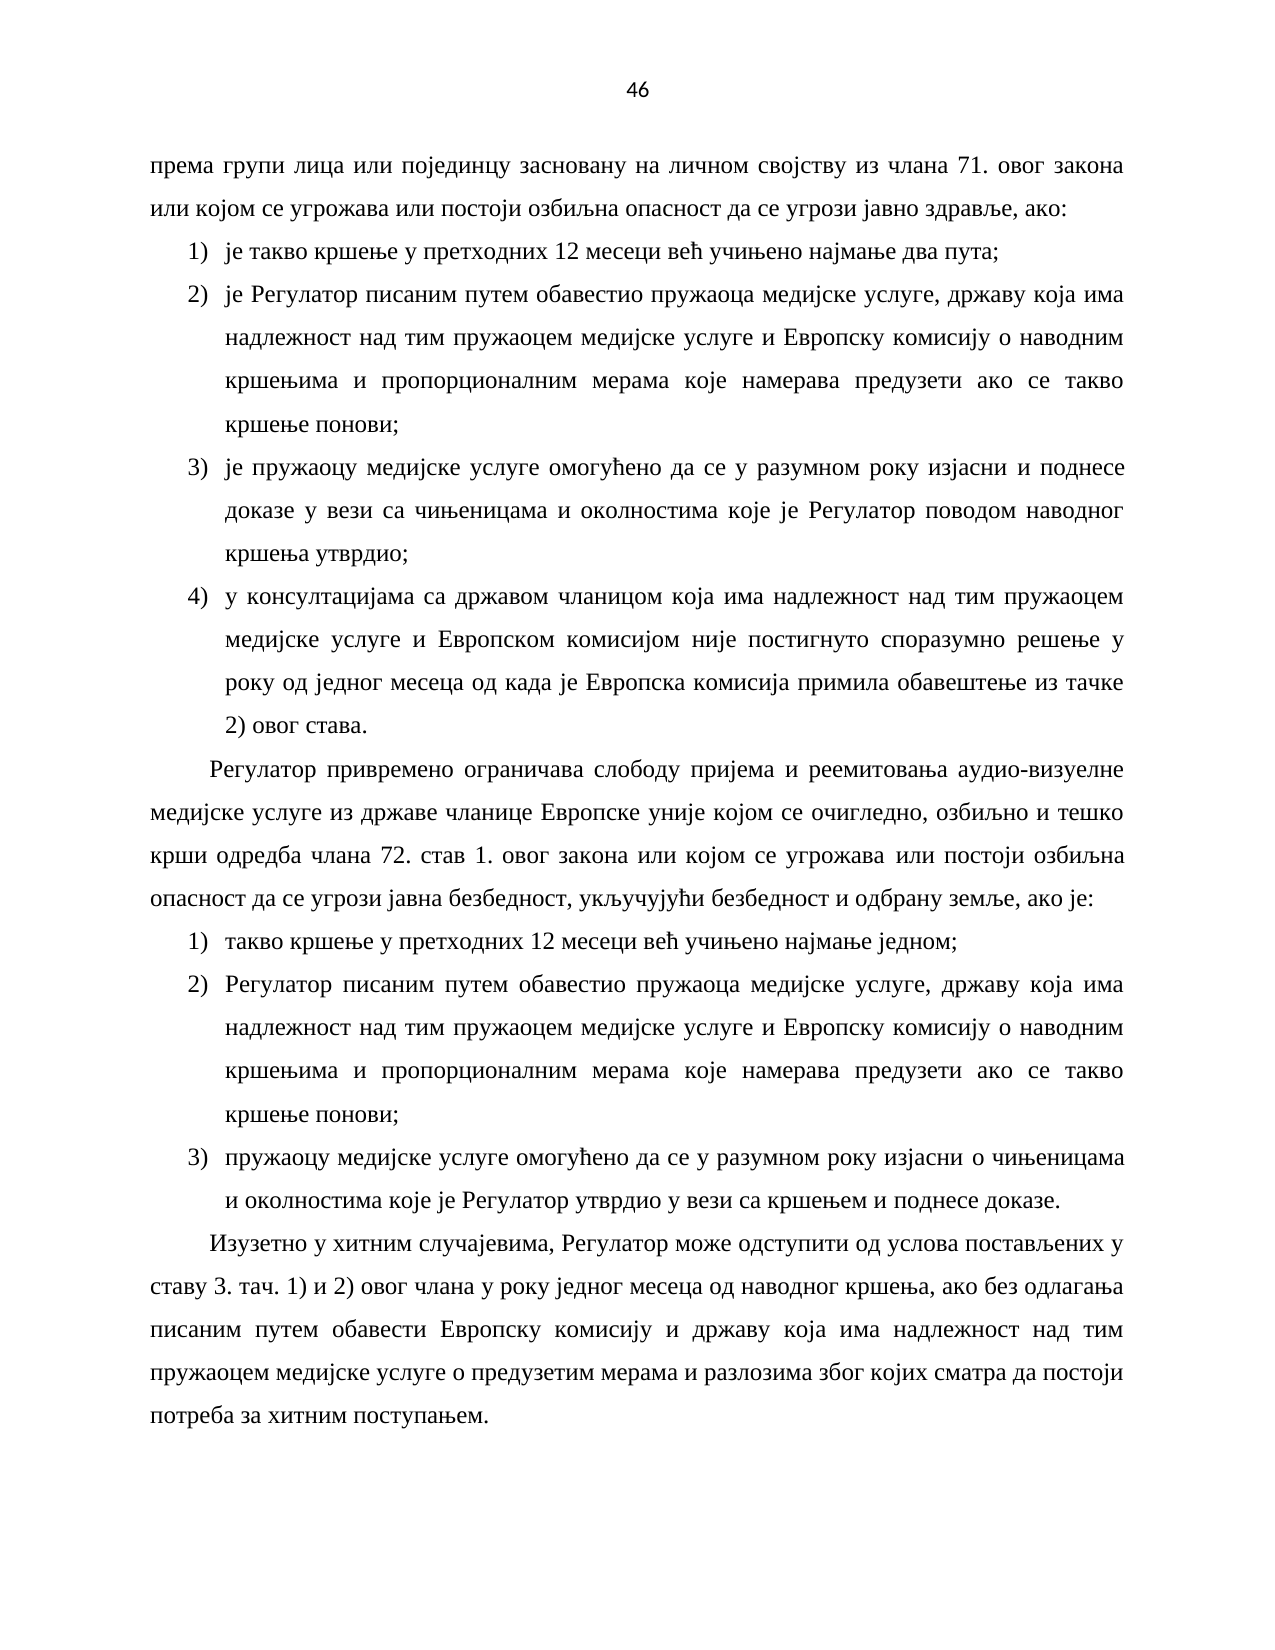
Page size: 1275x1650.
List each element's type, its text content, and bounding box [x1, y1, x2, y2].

list је Регулатор писаним путем обавестио пружаоца медијске услуге, државу која има надлежност над тим пружаоцем медијске услуге и Европску комисију о наводним кршењима и пропорционалним мерама које намерава предузети ако се такво кршење понови; [187, 279, 1125, 437]
text Регулатор привремено ограничава слободу пријема и реемитовања аудио-визуелне медијске услуге из државе чланице Европске уније којом се очигледно, озбиљно и тешко крши одредба члана 72. став 1. овог закона или којом се угрожава или постоји озбиљна опасност да се угрози јавна безбедност, укључујући безбедност и одбрану земље, ако је: [150, 754, 1125, 912]
list у консултацијама са државом чланицом која има надлежност над тим пружаоцем медијске услуге и Европском комисијом није постигнуто споразумно решење у року од једног месеца од када је Европска комисија примила обавештење из тачке 2) овог става. [187, 581, 1125, 739]
text Изузетно у хитним случајевима, Регулатор може одступити од услова постављених у ставу 3. тач. 1) и 2) овог члана у року једног месеца од наводног кршења, ако без одлагања писаним путем обавести Европску комисију и државу која има надлежност над тим пружаоцем медијске услуге о предузетим мерама и разлозима због којих сматра да постоји потреба за хитним поступањем. [150, 1228, 1125, 1429]
list такво кршење у претходних 12 месеци већ учињено најмање једном; [187, 926, 1125, 955]
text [150, 150, 1125, 222]
list је такво кршење у претходних 12 месеци већ учињено најмање два пута; [187, 236, 1125, 265]
list Регулатор писаним путем обавестио пружаоца медијске услуге, државу која има надлежност над тим пружаоцем медијске услуге и Европску комисију о наводним кршењима и пропорционалним мерама које намерава предузети ако се такво кршење понови; [187, 969, 1125, 1127]
list је пружаоцу медијске услуге омогућено да се у разумном року изјасни и поднесе доказе у вези са чињеницама и околностима које је Регулатор поводом наводног кршења утврдио; [187, 452, 1125, 567]
list пружаоцу медијске услуге омогућено да се у разумном року изјасни o чињеницама и околностима које је Регулатор утврдио у вези са кршењем и поднесе доказе. [187, 1142, 1125, 1214]
